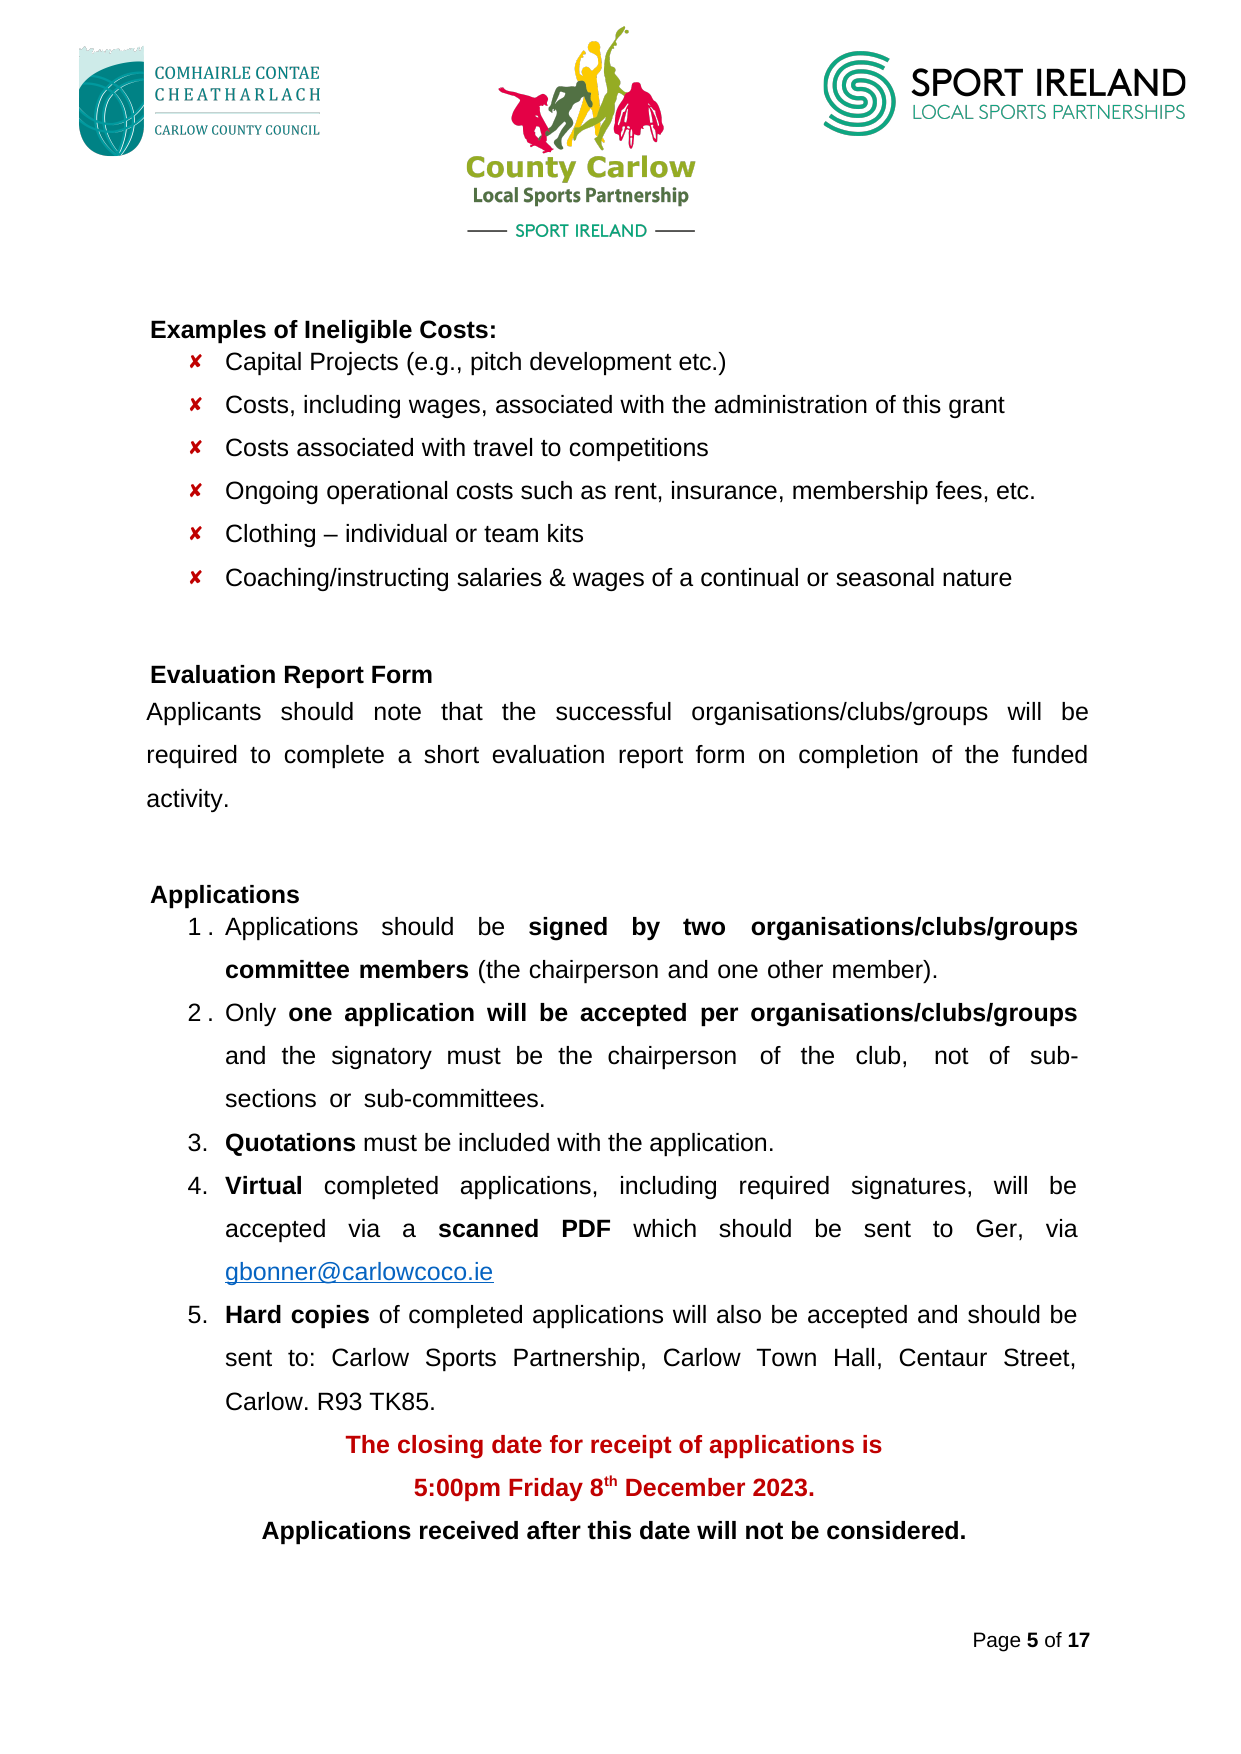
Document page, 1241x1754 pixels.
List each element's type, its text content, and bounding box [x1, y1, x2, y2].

list Coaching/instructing salaries & wages of a continual or seasonal nature [187, 563, 1090, 591]
list Capital Projects (e.g., pitch development etc.) [187, 346, 1090, 375]
list Ongoing operational costs such as rent, insurance, membership fees, etc. [187, 476, 1090, 505]
list Quotations must be included with the application. [187, 1127, 1078, 1156]
text Applications received after this date will not be considered. [150, 1516, 1078, 1545]
picture [823, 51, 1186, 136]
picture [50, 0, 347, 209]
list Costs, including wages, associated with the administration of this grant [187, 390, 1090, 418]
list Virtual completed applications, including required signatures, will be accepted via a scanned PDF which should be sent to Ger, via gbonner@carlowcoco.ie [187, 1171, 1078, 1286]
list Costs associated with travel to competitions [187, 433, 1090, 462]
list Hard copies of completed applications will also be accepted and should be sent to: Carlow Sports Partnership, Carlow Town Hall, Centaur Street, Carlow. R93 TK85. [187, 1300, 1078, 1415]
subtitle Examples of Ineligible Costs: [150, 315, 1090, 344]
list Clothing – individual or team kits [187, 519, 1090, 548]
subtitle Applications [150, 881, 1090, 909]
text The closing date for receipt of applications is [150, 1430, 1078, 1458]
text Applicants should note that the successful organisations/clubs/groups will be required to complete a short evaluation report form on completion of the funded activity. [146, 697, 1090, 812]
picture [466, 26, 696, 237]
text 5:00pm Friday 8th December 2023. [150, 1473, 1078, 1502]
list Only one application will be accepted per organisations/clubs/groups and the signatory must be the chairperson of the club, not of sub-sections or sub-committees. [187, 998, 1078, 1113]
subtitle Evaluation Report Form [150, 660, 1090, 688]
list Applications should be signed by two organisations/clubs/groups committee members (the chairperson and one other member). [187, 912, 1078, 983]
